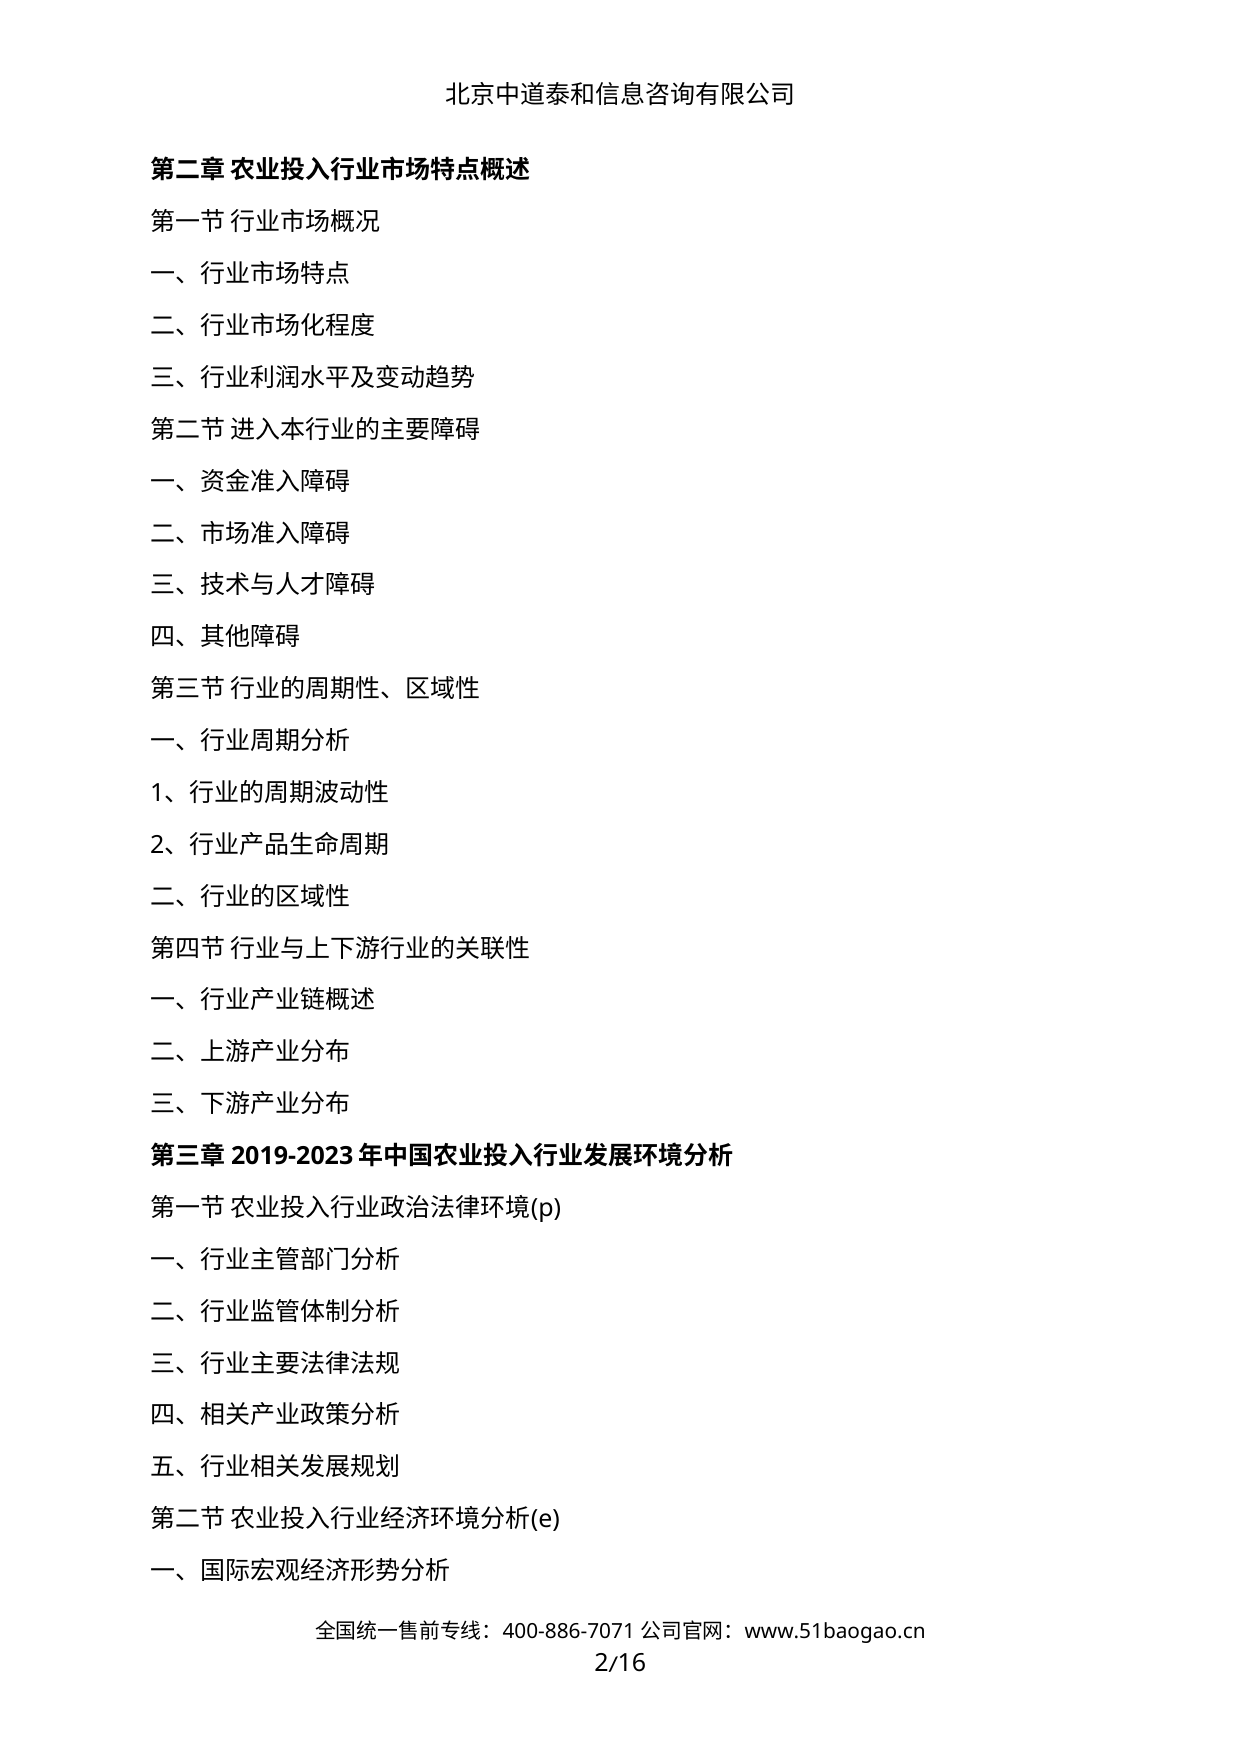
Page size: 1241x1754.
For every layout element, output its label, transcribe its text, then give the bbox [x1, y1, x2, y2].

text 一、行业周期分析 [150, 721, 1090, 757]
text 三、行业利润水平及变动趋势 [150, 357, 1090, 394]
text 二、行业市场化程度 [150, 306, 1090, 342]
text 二、上游产业分布 [150, 1032, 1090, 1068]
text 第四节 行业与上下游行业的关联性 [150, 928, 1090, 964]
text 第三节 行业的周期性、区域性 [150, 669, 1090, 705]
text 一、国际宏观经济形势分析 [150, 1551, 1090, 1587]
text 第二节 进入本行业的主要障碍 [150, 409, 1090, 446]
text 二、市场准入障碍 [150, 513, 1090, 549]
text 一、行业市场特点 [150, 254, 1090, 290]
text 1、行业的周期波动性 [150, 772, 1090, 809]
text 一、行业产业链概述 [150, 980, 1090, 1016]
text 2、行业产品生命周期 [150, 824, 1090, 861]
text 三、技术与人才障碍 [150, 565, 1090, 601]
text 三、下游产业分布 [150, 1084, 1090, 1120]
text 第三章 2019-2023年中国农业投入行业发展环境分析 [150, 1136, 1090, 1172]
text 二、行业监管体制分析 [150, 1291, 1090, 1327]
text 一、资金准入障碍 [150, 461, 1090, 497]
text 第二节 农业投入行业经济环境分析(e) [150, 1499, 1090, 1535]
text 五、行业相关发展规划 [150, 1447, 1090, 1483]
text 二、行业的区域性 [150, 876, 1090, 912]
text 第一节 行业市场概况 [150, 202, 1090, 238]
text 第二章 农业投入行业市场特点概述 [150, 150, 1090, 186]
text 三、行业主要法律法规 [150, 1343, 1090, 1379]
text 四、其他障碍 [150, 617, 1090, 653]
text 第一节 农业投入行业政治法律环境(p) [150, 1187, 1090, 1224]
text 一、行业主管部门分析 [150, 1239, 1090, 1276]
text 四、相关产业政策分析 [150, 1395, 1090, 1431]
